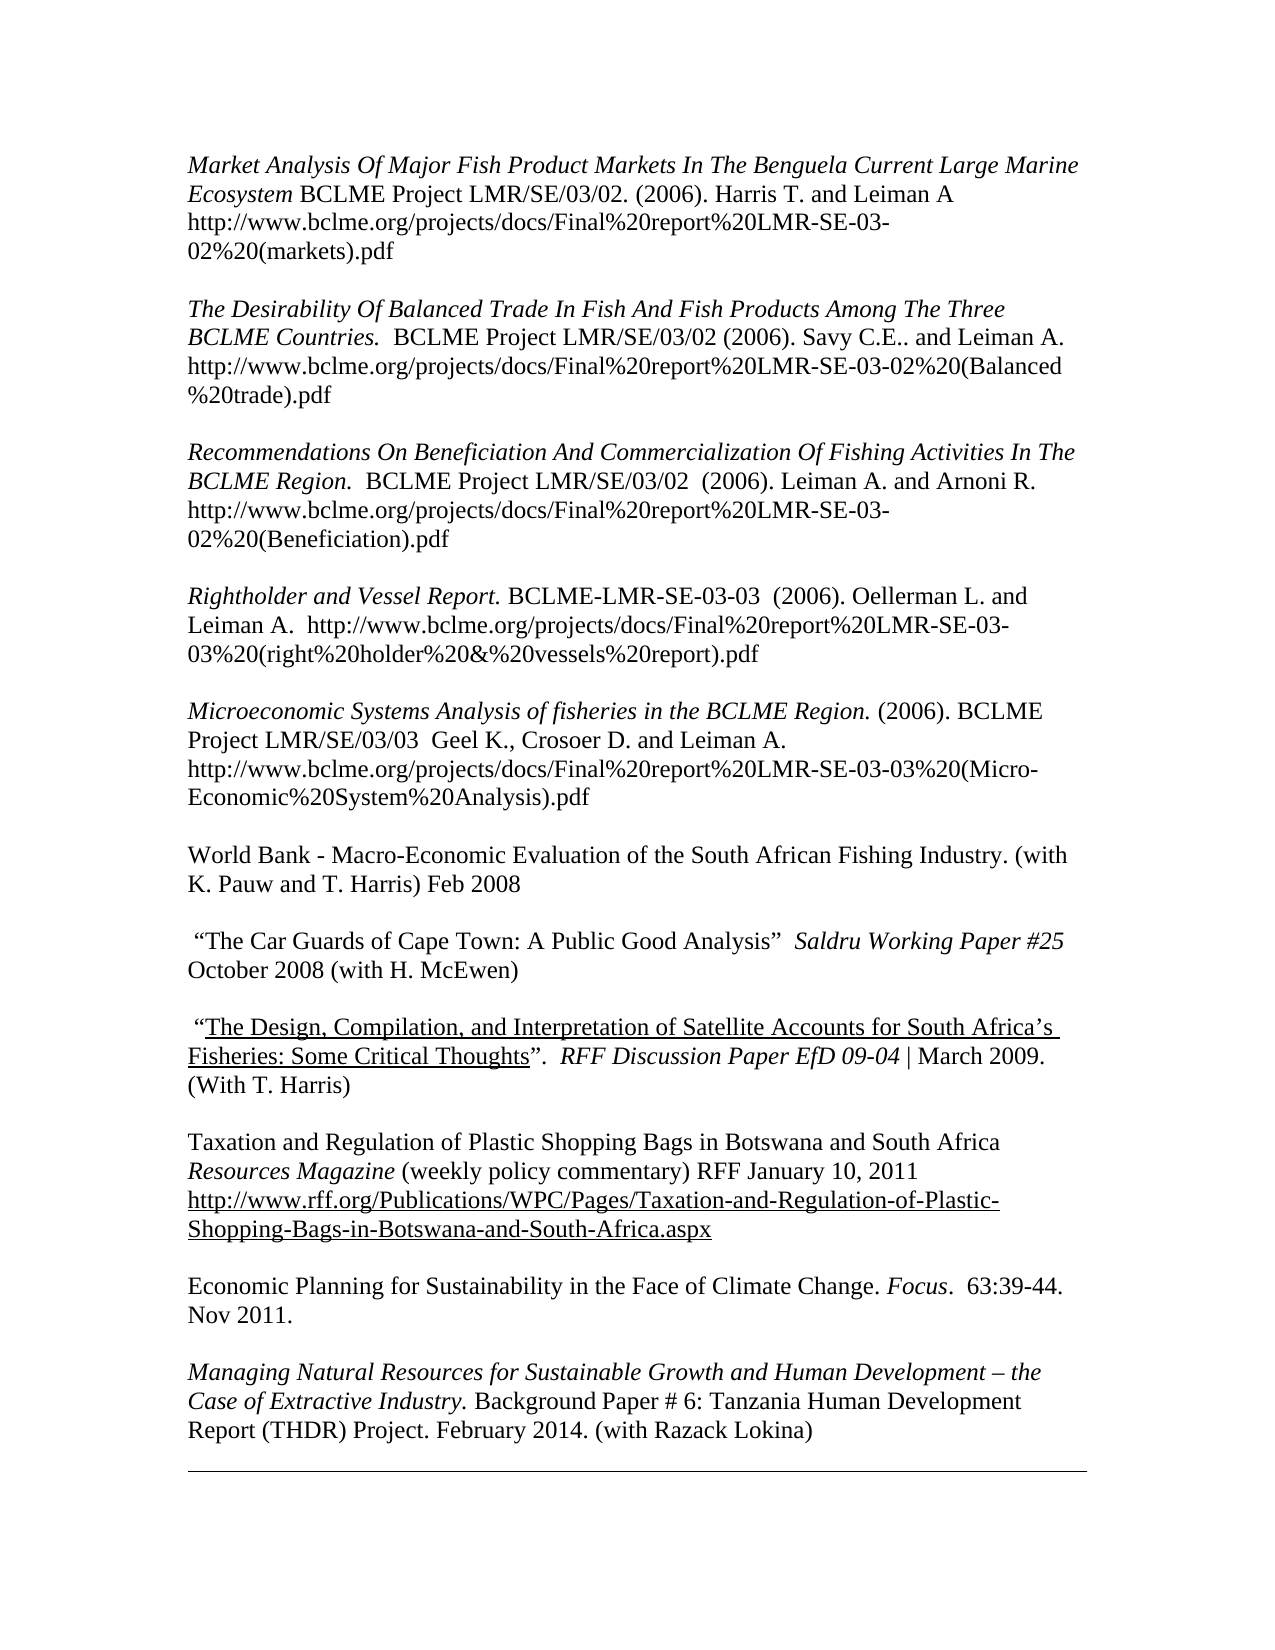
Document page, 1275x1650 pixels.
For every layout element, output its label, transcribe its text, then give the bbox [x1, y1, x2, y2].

text http://www.rff.org/Publications/WPC/Pages/Taxation-and-Regulation-of-Plastic-Shopping-Bags-in-Botswana-and-South-Africa.aspx [187, 1185, 1087, 1242]
text Managing Natural Resources for Sustainable Growth and Human Development – the Case of Extractive Industry. Background Paper # 6: Tanzania Human Development Report (THDR) Project. February 2014. (with Razack Lokina) [187, 1357, 1087, 1444]
text Economic Planning for Sustainability in the Face of Climate Change. Focus. 63:39-44. Nov 2011. [187, 1271, 1087, 1329]
text Market Analysis Of Major Fish Product Markets In The Benguela Current Large Marine Ecosystem BCLME Project LMR/SE/03/02. (2006). Harris T. and Leiman A http://www.bclme.org/projects/docs/Final%20report%20LMR-SE-03-02%20(markets).pdf [187, 150, 1087, 265]
text Microeconomic Systems Analysis of fisheries in the BCLME Region. (2006). BCLME Project LMR/SE/03/03 Geel K., Crosoer D. and Leiman A. http://www.bclme.org/projects/docs/Final%20report%20LMR-SE-03-03%20(Micro-Economic%20System%20Analysis).pdf [187, 696, 1087, 811]
text Taxation and Regulation of Plastic Shopping Bags in Botswana and South Africa Resources Magazine (weekly policy commentary) RFF January 10, 2011 [187, 1127, 1087, 1185]
text World Bank - Macro-Economic Evaluation of the South African Fishing Industry. (with K. Pauw and T. Harris) Feb 2008 [187, 840, 1087, 897]
text “The Design, Compilation, and Interpretation of Satellite Accounts for South Africa’s Fisheries: Some Critical Thoughts”. RFF Discussion Paper EfD 09-04 | March 2009. (With T. Harris) [187, 1012, 1087, 1099]
text “The Car Guards of Cape Town: A Public Good Analysis” Saldru Working Paper #25 October 2008 (with H. McEwen) [187, 926, 1087, 984]
text Rightholder and Vessel Report. BCLME-LMR-SE-03-03 (2006). Oellerman L. and Leiman A. http://www.bclme.org/projects/docs/Final%20report%20LMR-SE-03-03%20(right%20holder%20&%20vessels%20report).pdf [187, 581, 1087, 667]
text Recommendations On Beneficiation And Commercialization Of Fishing Activities In The BCLME Region. BCLME Project LMR/SE/03/02 (2006). Leiman A. and Arnoni R. http://www.bclme.org/projects/docs/Final%20report%20LMR-SE-03-02%20(Beneficiation).pdf [187, 437, 1087, 552]
text The Desirability Of Balanced Trade In Fish And Fish Products Among The Three BCLME Countries. BCLME Project LMR/SE/03/02 (2006). Savy C.E.. and Leiman A. http://www.bclme.org/projects/docs/Final%20report%20LMR-SE-03-02%20(Balanced%20trade).pdf [187, 294, 1087, 409]
